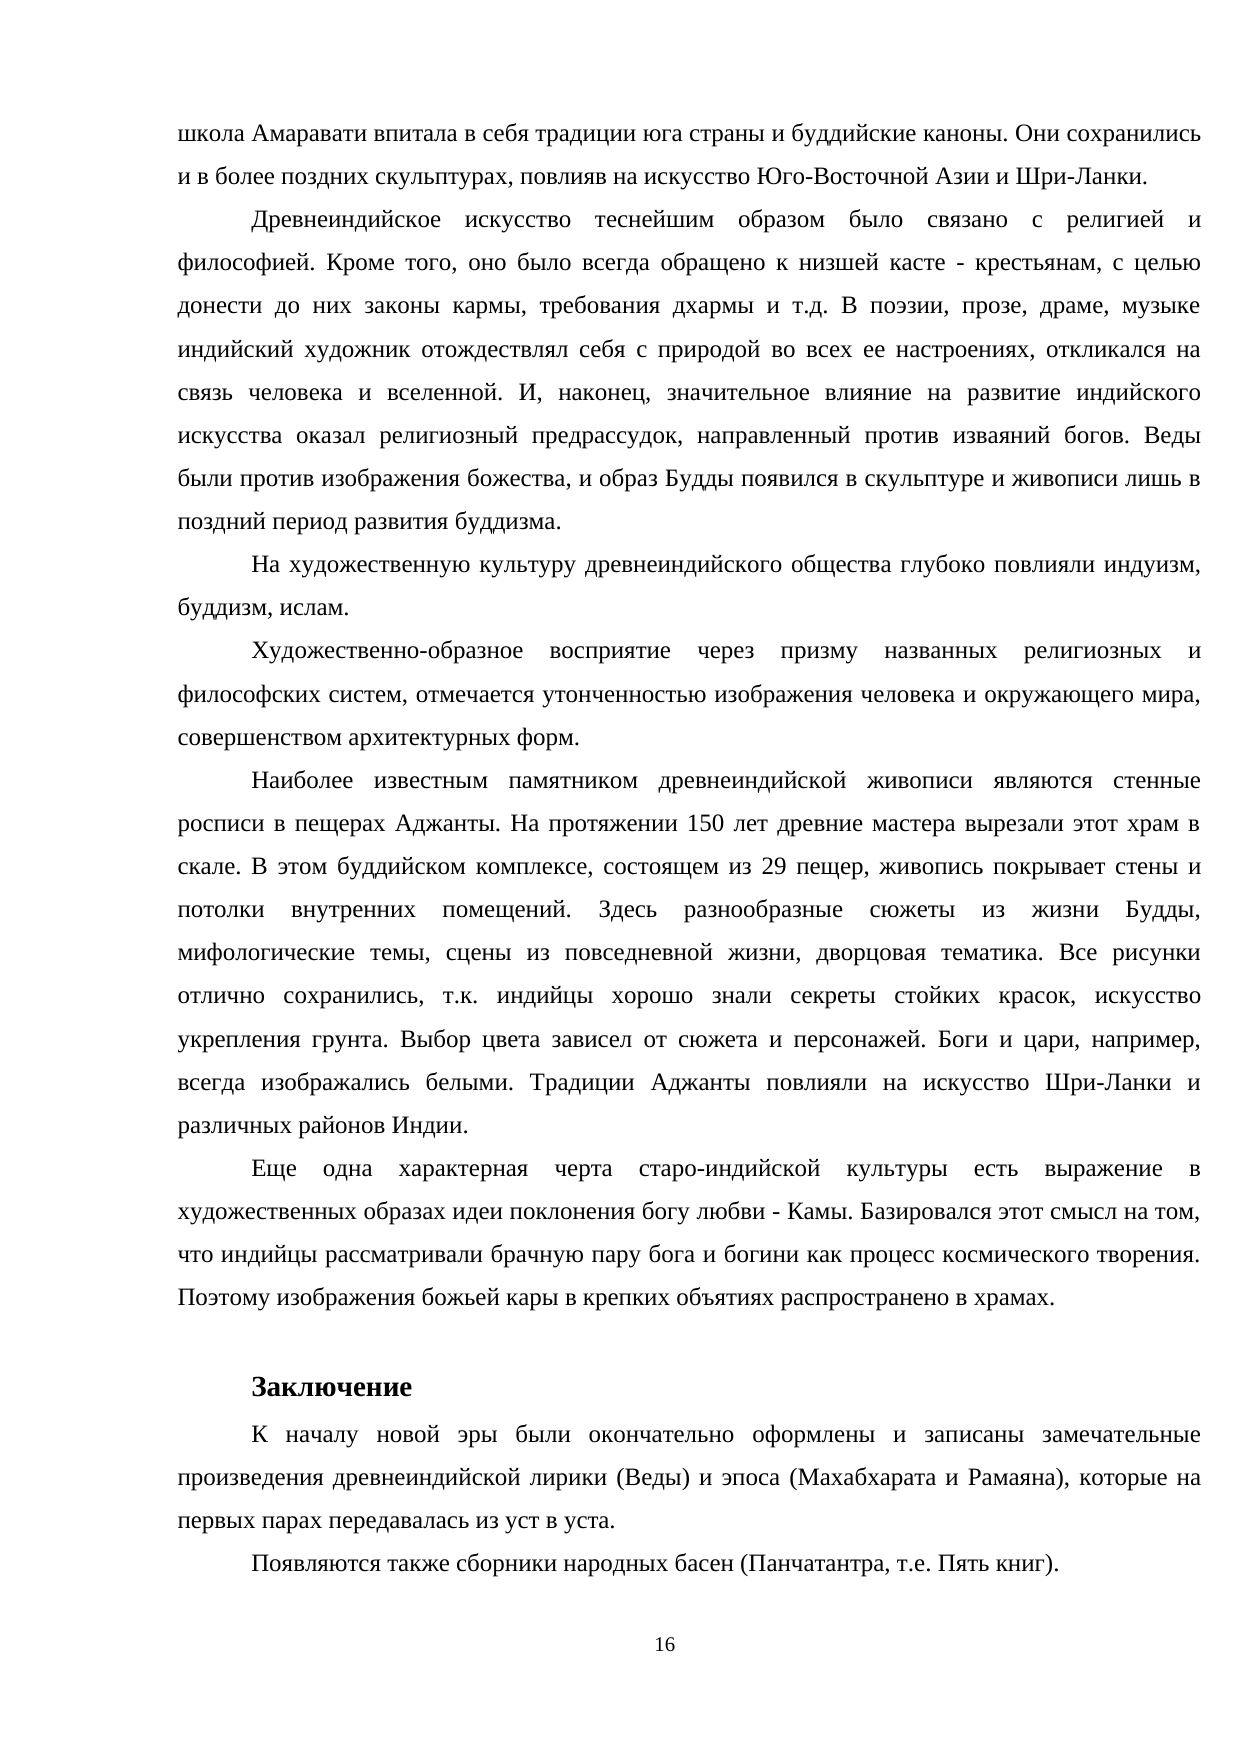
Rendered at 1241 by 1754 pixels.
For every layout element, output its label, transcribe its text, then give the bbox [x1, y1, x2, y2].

text Появляются также сборники народных басен (Панчатантра, т.е. Пять книг). [177, 1548, 1202, 1577]
text Заключение [177, 1369, 1202, 1402]
text Наиболее известным памятником древнеиндийской живописи являются стенные росписи в пещерах Аджанты. На протяжении 150 лет древние мастера вырезали этот храм в скале. В этом буддийском комплексе, состоящем из 29 пещер, живопись покрывает стены и потолки внутренних помещений. Здесь разнообразные сюжеты из жизни Будды, мифологические темы, сцены из повседневной жизни, дворцовая тематика. Все рисунки отлично сохранились, т.к. индийцы хорошо знали секреты стойких красок, искусство укрепления грунта. Выбор цвета зависел от сюжета и персонажей. Боги и цари, например, всегда изображались белыми. Традиции Аджанты повлияли на искусство Шри-Ланки и различных районов Индии. [177, 765, 1202, 1139]
text К началу новой эры были окончательно оформлены и записаны замечательные произведения древнеиндийской лирики (Веды) и эпоса (Махабхарата и Рамаяна), которые на первых парах передавалась из уст в уста. [177, 1419, 1202, 1534]
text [177, 118, 1202, 190]
text Еще одна характерная черта старо-индийской культуры есть выражение в художественных образах идеи поклонения богу любви - Камы. Базировался этот смысл на том, что индийцы рассматривали брачную пару бога и богини как процесс космического творения. Поэтому изображения божьей кары в крепких объятиях распространено в храмах. [177, 1153, 1202, 1311]
text Древнеиндийское искусство теснейшим образом было связано с религией и философией. Кроме того, оно было всегда обращено к низшей касте - крестьянам, с целью донести до них законы кармы, требования дхармы и т.д. В поэзии, прозе, драме, музыке индийский художник отождествлял себя с природой во всех ее настроениях, откликался на связь человека и вселенной. И, наконец, значительное влияние на развитие индийского искусства оказал религиозный предрассудок, направленный против изваяний богов. Веды были против изображения божества, и образ Будды появился в скульптуре и живописи лишь в поздний период развития буддизма. [177, 204, 1202, 535]
text Художественно-образное восприятие через призму названных религиозных и философских систем, отмечается утонченностью изображения человека и окружающего мира, совершенством архитектурных форм. [177, 636, 1202, 751]
text На художественную культуру древнеиндийского общества глубоко повлияли индуизм, буддизм, ислам. [177, 549, 1202, 621]
